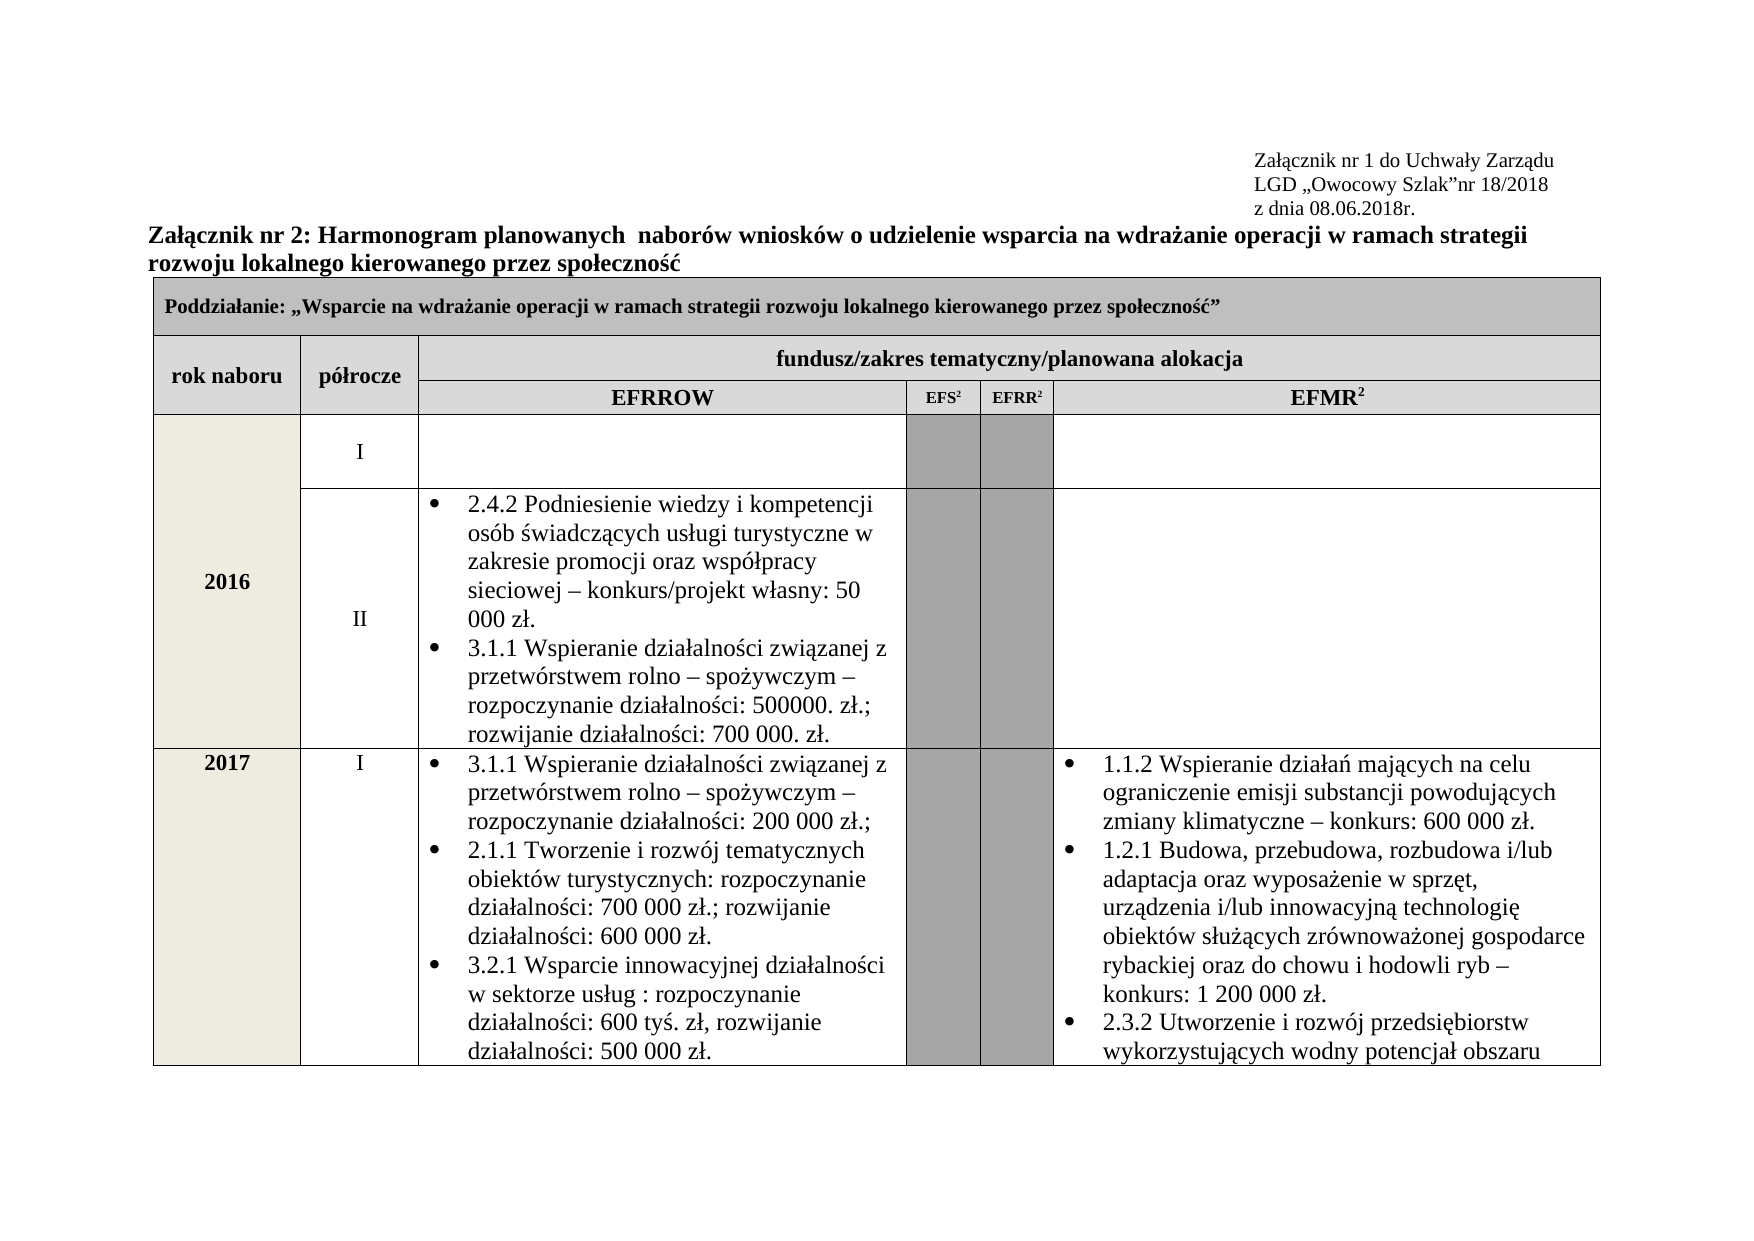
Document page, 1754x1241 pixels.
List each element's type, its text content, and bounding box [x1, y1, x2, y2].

table_cell [907, 749, 980, 1065]
text Załącznik nr 1 do Uchwały Zarządu [1254, 148, 1606, 172]
table_cell I [301, 415, 418, 488]
table_cell [981, 749, 1053, 1065]
table_cell 2.4.2 Podniesienie wiedzy i kompetencji osób świadczących usługi turystyczne w zakresie promocji oraz współpracy sieciowej – konkurs/projekt własny: 50 000 zł. 3.1.1 Wspieranie działalności związanej z przetwórstwem rolno – spożywczym – rozpoczynanie działalności: 500000. zł.; rozwijanie działalności: 700 000. zł. [419, 489, 906, 748]
table_cell I [301, 749, 418, 1065]
table_cell półrocze [301, 336, 418, 414]
table_cell [1054, 415, 1600, 488]
table_cell [981, 415, 1053, 488]
table_cell EFMR2 [1054, 381, 1600, 414]
table_cell [907, 489, 980, 748]
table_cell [419, 749, 906, 1065]
table_cell II [301, 489, 418, 748]
table_cell 2016 [154, 415, 300, 748]
table_cell 2017 [154, 749, 300, 1065]
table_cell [1054, 749, 1600, 1065]
table_cell [419, 415, 906, 488]
text Załącznik nr 2: Harmonogram planowanych naborów wniosków o udzielenie wsparcia na wdrażanie operacji w ramach strategii rozwoju lokalnego kierowanego przez społeczność [148, 220, 1606, 277]
table_cell [1054, 489, 1600, 748]
text LGD „Owocowy Szlak”nr 18/2018 [1254, 172, 1606, 196]
table_cell EFRROW [419, 381, 906, 414]
table_cell [907, 415, 980, 488]
table_cell rok naboru [154, 336, 300, 414]
table_cell EFRR2 [981, 381, 1053, 414]
table_header Poddziałanie: „Wsparcie na wdrażanie operacji w ramach strategii rozwoju lokalnego kierowanego przez społeczność” [154, 278, 1600, 335]
text z dnia 08.06.2018r. [1254, 196, 1606, 220]
table_cell [981, 489, 1053, 748]
table_cell fundusz/zakres tematyczny/planowana alokacja [419, 336, 1600, 380]
table_cell EFS2 [907, 381, 980, 414]
